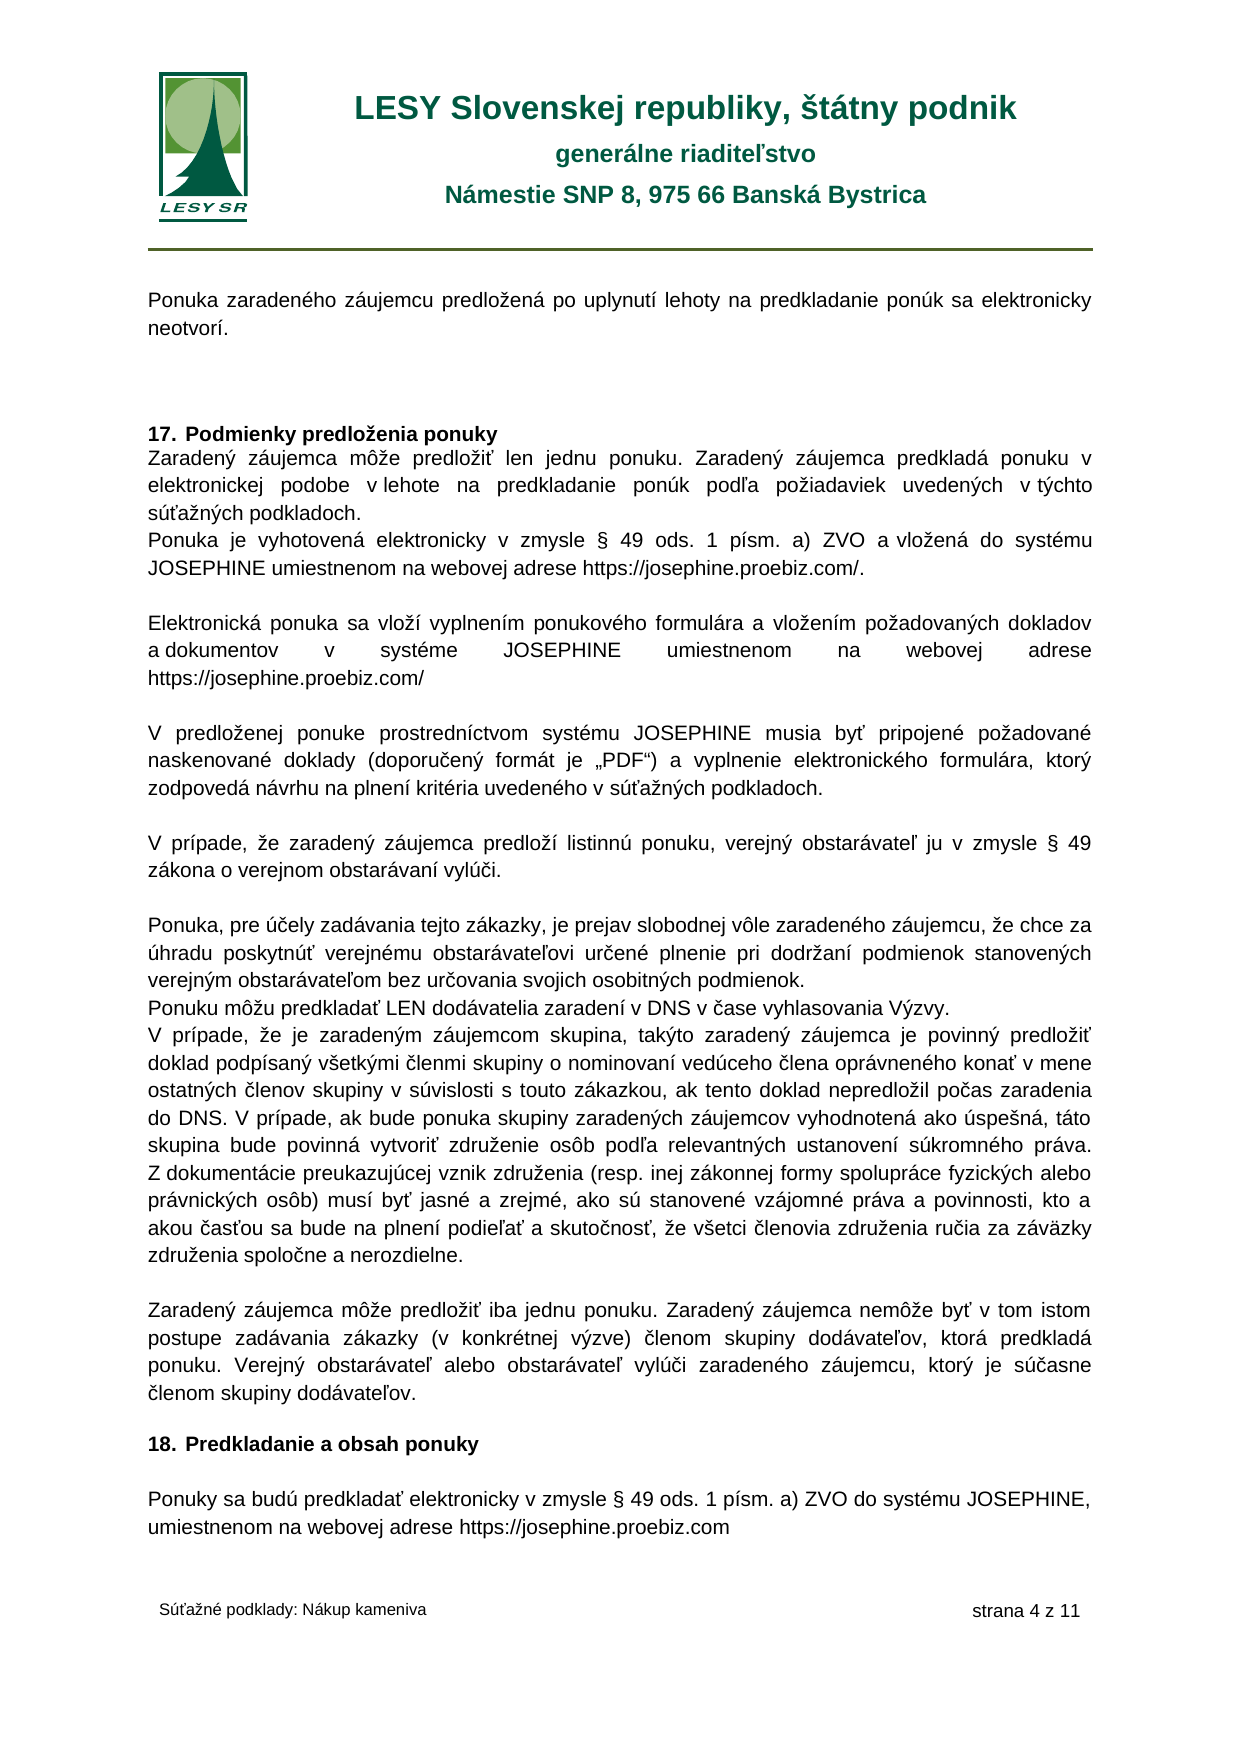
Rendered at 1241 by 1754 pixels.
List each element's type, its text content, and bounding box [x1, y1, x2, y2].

list Predkladanie a obsah ponuky [148, 1432, 1093, 1456]
text V prípade, že je zaradeným záujemcom skupina, takýto zaradený záujemca je povinný predložiť doklad podpísaný všetkými členmi skupiny o nominovaní vedúceho člena oprávneného konať v mene ostatných členov skupiny v súvislosti s touto zákazkou, ak tento doklad nepredložil počas zaradenia do DNS. V prípade, ak bude ponuka skupiny zaradených záujemcov vyhodnotená ako úspešná, táto skupina bude povinná vytvoriť združenie osôb podľa relevantných ustanovení súkromného práva. Z dokumentácie preukazujúcej vznik združenia (resp. inej zákonnej formy spolupráce fyzických alebo právnických osôb) musí byť jasné a zrejmé, ako sú stanovené vzájomné práva a povinnosti, kto a akou časťou sa bude na plnení podieľať a skutočnosť, že všetci členovia združenia ručia za záväzky združenia spoločne a nerozdielne. [148, 1023, 1093, 1267]
text Ponuka je vyhotovená elektronicky v zmysle § 49 ods. 1 písm. a) ZVO a vložená do systému JOSEPHINE umiestnenom na webovej adrese https://josephine.proebiz.com/. [148, 528, 1093, 580]
list Podmienky predloženia ponuky [148, 422, 1093, 446]
text Zaradený záujemca môže predložiť len jednu ponuku. Zaradený záujemca predkladá ponuku v elektronickej podobe v lehote na predkladanie ponúk podľa požiadaviek uvedených v týchto súťažných podkladoch. [148, 446, 1093, 525]
text Ponuku môžu predkladať LEN dodávatelia zaradení v DNS v čase vyhlasovania Výzvy. [148, 996, 1093, 1020]
text V prípade, že zaradený záujemca predloží listinnú ponuku, verejný obstarávateľ ju v zmysle § 49 zákona o verejnom obstarávaní vylúči. [148, 831, 1093, 882]
text Zaradený záujemca môže predložiť iba jednu ponuku. Zaradený záujemca nemôže byť v tom istom postupe zadávania zákazky (v konkrétnej výzve) členom skupiny dodávateľov, ktorá predkladá ponuku. Verejný obstarávateľ alebo obstarávateľ vylúči zaradeného záujemcu, ktorý je súčasne členom skupiny dodávateľov. [148, 1298, 1093, 1405]
text Ponuka zaradeného záujemcu predložená po uplynutí lehoty na predkladanie ponúk sa elektronicky neotvorí. [148, 288, 1093, 339]
text Ponuky sa budú predkladať elektronicky v zmysle § 49 ods. 1 písm. a) ZVO do systému JOSEPHINE, umiestnenom na webovej adrese https://josephine.proebiz.com [148, 1487, 1093, 1539]
text V predloženej ponuke prostredníctvom systému JOSEPHINE musia byť pripojené požadované naskenované doklady (doporučený formát je „PDF“) a vyplnenie elektronického formulára, ktorý zodpovedá návrhu na plnení kritéria uvedeného v súťažných podkladoch. [148, 721, 1093, 800]
text Ponuka, pre účely zadávania tejto zákazky, je prejav slobodnej vôle zaradeného záujemcu, že chce za úhradu poskytnúť verejnému obstarávateľovi určené plnenie pri dodržaní podmienok stanovených verejným obstarávateľom bez určovania svojich osobitných podmienok. [148, 913, 1093, 992]
text Elektronická ponuka sa vloží vyplnením ponukového formulára a vložením požadovaných dokladov a dokumentov v systéme JOSEPHINE umiestnenom na webovej adrese https://josephine.proebiz.com/ [148, 611, 1093, 690]
